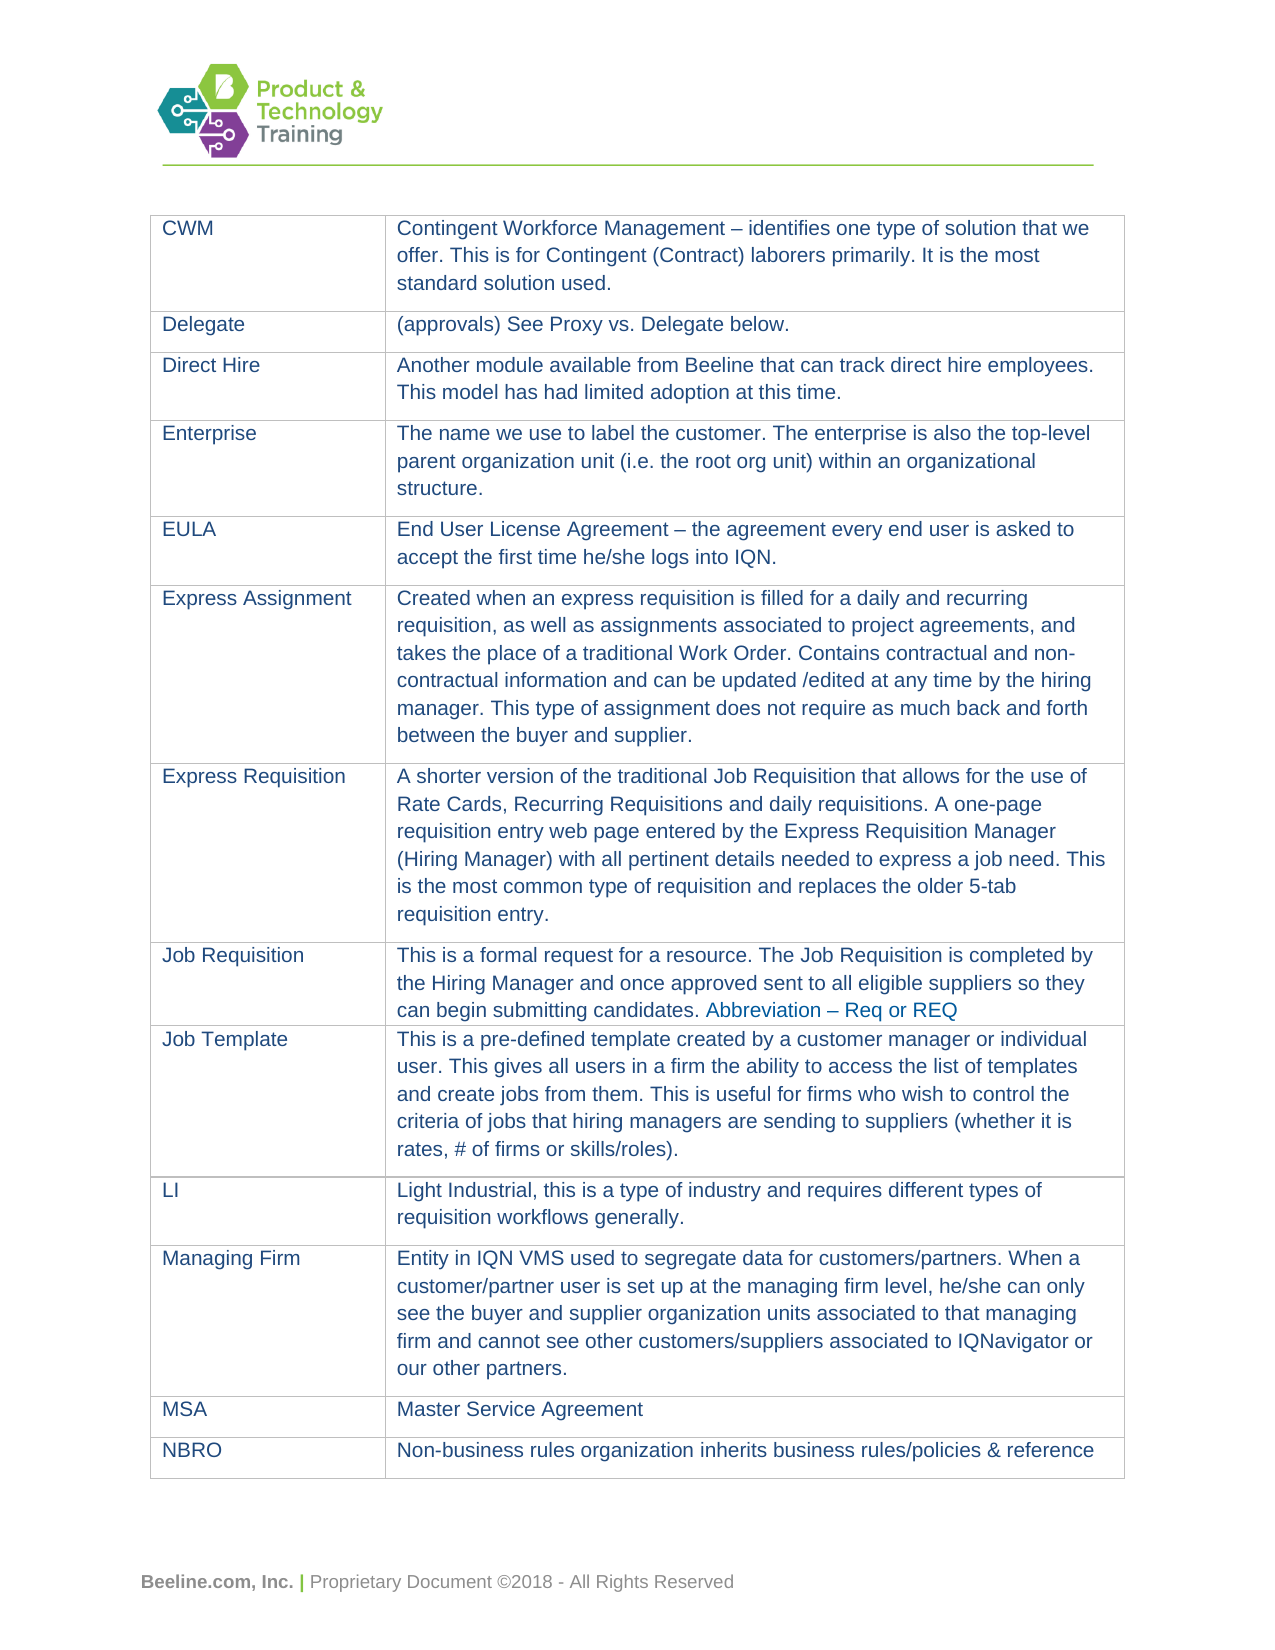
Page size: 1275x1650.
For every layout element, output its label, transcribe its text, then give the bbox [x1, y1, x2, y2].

table_cell This is a formal request for a resource. The Job Requisition is completed by the Hiring Manager and once approved sent to all eligible suppliers so they can begin submitting candidates. Abbreviation – Req or REQ [386, 943, 1124, 1025]
table_cell LI [151, 1178, 385, 1245]
table_cell This is a pre-defined template created by a customer manager or individual user. This gives all users in a firm the ability to access the list of templates and create jobs from them. This is useful for firms who wish to control the criteria of jobs that hiring managers are sending to suppliers (whether it is rates, # of firms or skills/roles). [386, 1026, 1124, 1176]
table_cell Created when an express requisition is filled for a daily and recurring requisition, as well as assignments associated to project agreements, and takes the place of a traditional Work Order. Contains contractual and non-contractual information and can be updated /edited at any time by the hiring manager. This type of assignment does not require as much back and forth between the buyer and supplier. [386, 586, 1124, 763]
table_cell Delegate [151, 312, 385, 352]
table_cell NBRO [151, 1438, 385, 1478]
table_cell (approvals) See Proxy vs. Delegate below. [386, 312, 1124, 352]
table_cell Enterprise [151, 421, 385, 516]
table_cell Another module available from Beeline that can track direct hire employees. This model has had limited adoption at this time. [386, 353, 1124, 420]
picture [150, 56, 1094, 166]
table_cell Express Requisition [151, 764, 385, 942]
table_cell MSA [151, 1397, 385, 1437]
table_cell EULA [151, 517, 385, 585]
table_cell Contingent Workforce Management – identifies one type of solution that we offer. This is for Contingent (Contract) laborers primarily. It is the most standard solution used. [386, 216, 1124, 311]
table_cell The name we use to label the customer. The enterprise is also the top-level parent organization unit (i.e. the root org unit) within an organizational structure. [386, 421, 1124, 516]
table_cell Express Assignment [151, 586, 385, 763]
table_cell Light Industrial, this is a type of industry and requires different types of requisition workflows generally. [386, 1178, 1124, 1245]
table_cell End User License Agreement – the agreement every end user is asked to accept the first time he/she logs into IQN. [386, 517, 1124, 585]
table_cell Managing Firm [151, 1246, 385, 1396]
table_cell Non-business rules organization inherits business rules/policies & reference data from a Parent BRO and therefore has not had rules executed. [386, 1438, 1124, 1478]
table_cell Entity in IQN VMS used to segregate data for customers/partners. When a customer/partner user is set up at the managing firm level, he/she can only see the buyer and supplier organization units associated to that managing firm and cannot see other customers/suppliers associated to IQNavigator or our other partners. [386, 1246, 1124, 1396]
table_cell Master Service Agreement [386, 1397, 1124, 1437]
table_cell Job Template [151, 1026, 385, 1176]
table_cell CWM [151, 216, 385, 311]
table_cell Direct Hire [151, 353, 385, 420]
table_cell A shorter version of the traditional Job Requisition that allows for the use of Rate Cards, Recurring Requisitions and daily requisitions. A one-page requisition entry web page entered by the Express Requisition Manager (Hiring Manager) with all pertinent details needed to express a job need. This is the most common type of requisition and replaces the older 5-tab requisition entry. [386, 764, 1124, 942]
table_cell Job Requisition [151, 943, 385, 1025]
